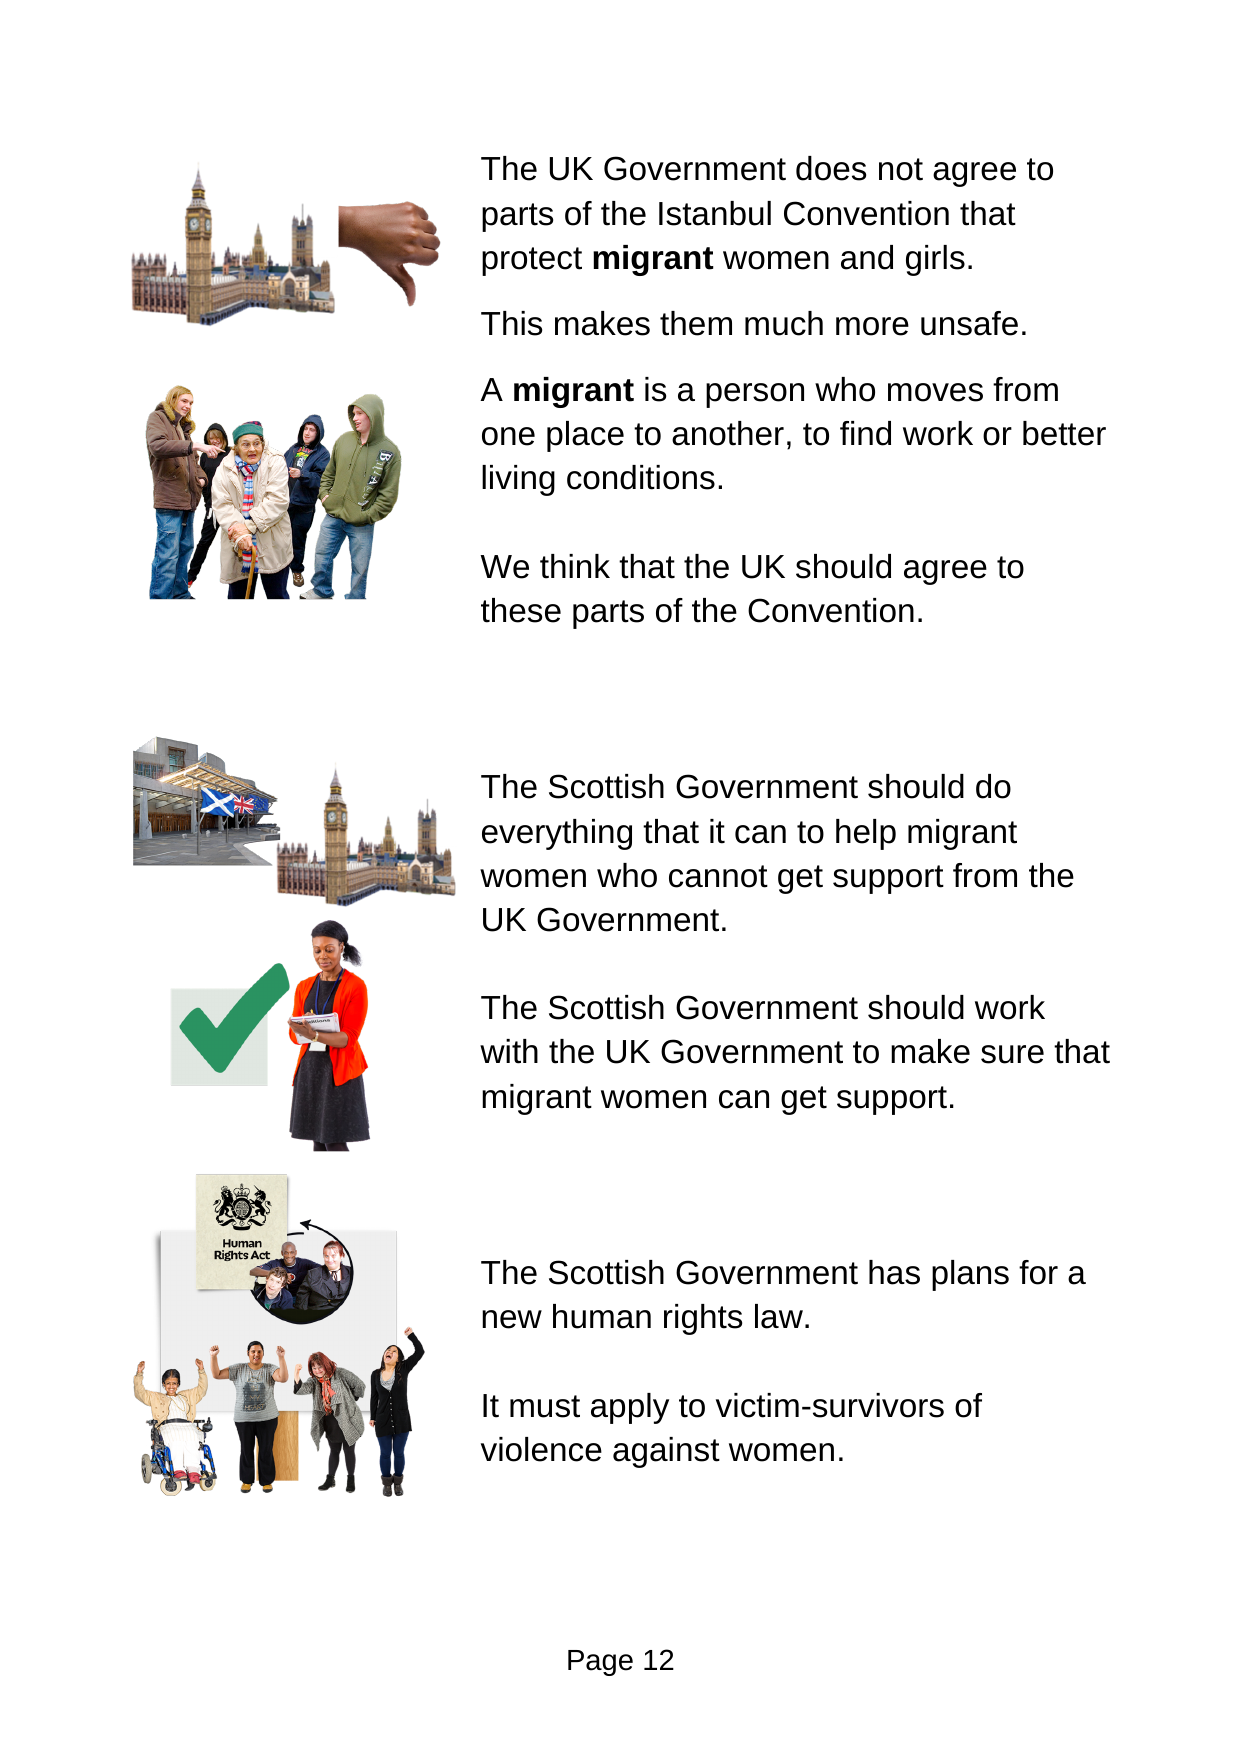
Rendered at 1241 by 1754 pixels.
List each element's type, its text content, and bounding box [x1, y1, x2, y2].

table_cell The Scottish Government should do everything that it can to help migrant women who cannot get support from the UK Government. The Scottish Government should work with the UK Government to make sure that migrant women can get support. [469, 724, 1122, 1165]
table_cell [118, 724, 469, 1165]
table_cell [118, 1165, 469, 1563]
picture [129, 149, 444, 625]
picture [129, 1165, 428, 1506]
table_cell The UK Government does not agree to parts of the Istanbul Convention that protect migrant women and girls. This makes them much more unsafe. A migrant is a person who moves from one place to another, to find work or better living conditions. We think that the UK should agree to these parts of the Convention. [469, 150, 1122, 723]
table_cell [118, 150, 469, 723]
picture [129, 723, 458, 1154]
table_cell The Scottish Government has plans for a new human rights law. It must apply to victim-survivors of violence against women. [469, 1165, 1122, 1563]
